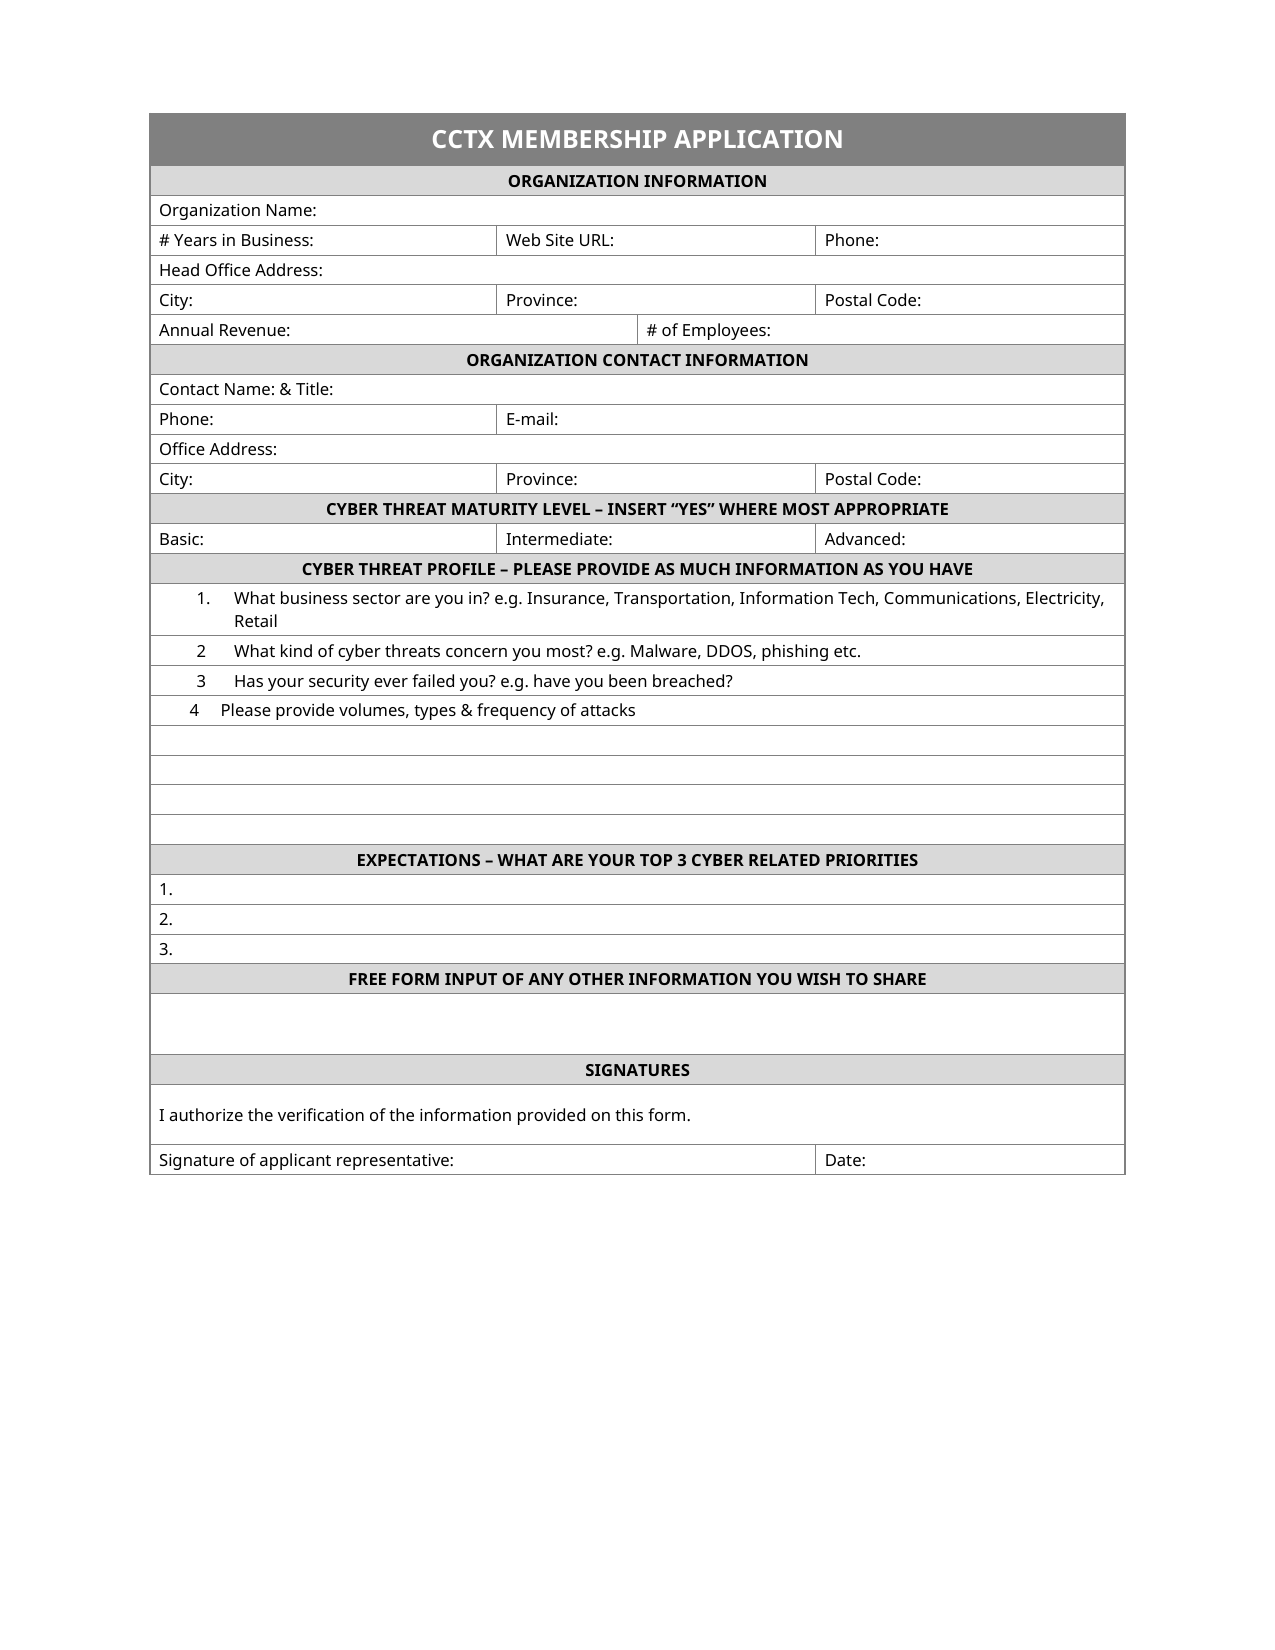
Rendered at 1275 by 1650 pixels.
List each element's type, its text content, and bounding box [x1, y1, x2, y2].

table_cell [151, 994, 1124, 1054]
table_cell CYBER THREAT PROFILE – Please provide as much information as you have [151, 554, 1124, 583]
table_cell Postal Code: [816, 464, 1124, 493]
table_cell City: [151, 285, 496, 314]
table_cell Basic: [151, 524, 496, 553]
table_cell What business sector are you in? e.g. Insurance, Transportation, Information Tech, Communications, Electricity, Retail [151, 584, 1124, 635]
table_cell 2. [151, 905, 1124, 933]
table_cell [151, 726, 1124, 754]
table_cell [151, 815, 1124, 844]
table_cell Signatures [151, 1055, 1124, 1084]
table_cell [151, 756, 1124, 784]
table_cell 4 Please provide volumes, types & frequency of attacks [151, 696, 1124, 725]
table_cell Head Office Address: [151, 256, 1124, 284]
table_cell I authorize the verification of the information provided on this form. [151, 1085, 1124, 1144]
table_cell City: [151, 464, 496, 493]
table_header CCTX Membership Application [151, 114, 1124, 165]
table_cell Advanced: [816, 524, 1124, 553]
table_cell Signature of applicant representative: [151, 1145, 815, 1174]
table_cell [151, 785, 1124, 814]
table_cell Phone: [151, 405, 496, 433]
table_cell Intermediate: [497, 524, 815, 553]
table_cell 3. [151, 935, 1124, 963]
table_cell # of Employees: [638, 315, 1124, 344]
table_cell Has your security ever failed you? e.g. have you been breached? [151, 666, 1124, 695]
table_cell Cyber THREAT MATURITY LEVEL – insert “yes” where MOST appropriate [151, 494, 1124, 523]
table_cell # Years in Business: [151, 226, 496, 254]
table_cell EXPECTATIONS – WHAT ARE YOUR TOP 3 CYBER RELATED PRIORITIES [151, 845, 1124, 874]
table_cell ORGANIZATION Information [151, 166, 1124, 195]
table_cell Organization Name: [151, 196, 1124, 225]
table_cell FREE FORM INPUT OF ANY OTHER INFORMATION YOU WISH TO SHARE [151, 964, 1124, 993]
table_cell 1. [151, 875, 1124, 904]
table_cell What kind of cyber threats concern you most? e.g. Malware, DDOS, phishing etc. [151, 636, 1124, 665]
table_cell Postal Code: [816, 285, 1124, 314]
table_cell Contact Name: & Title: [151, 375, 1124, 404]
table_cell Web Site URL: [497, 226, 815, 254]
table_cell Province: [497, 285, 815, 314]
table_cell Office Address: [151, 435, 1124, 463]
table_cell Phone: [816, 226, 1124, 254]
table_cell Province: [497, 464, 815, 493]
table_cell Annual Revenue: [151, 315, 637, 344]
table_cell organization CONTACT Information [151, 345, 1124, 374]
table_cell Date: [816, 1145, 1124, 1174]
table_cell E-mail: [497, 405, 1124, 433]
